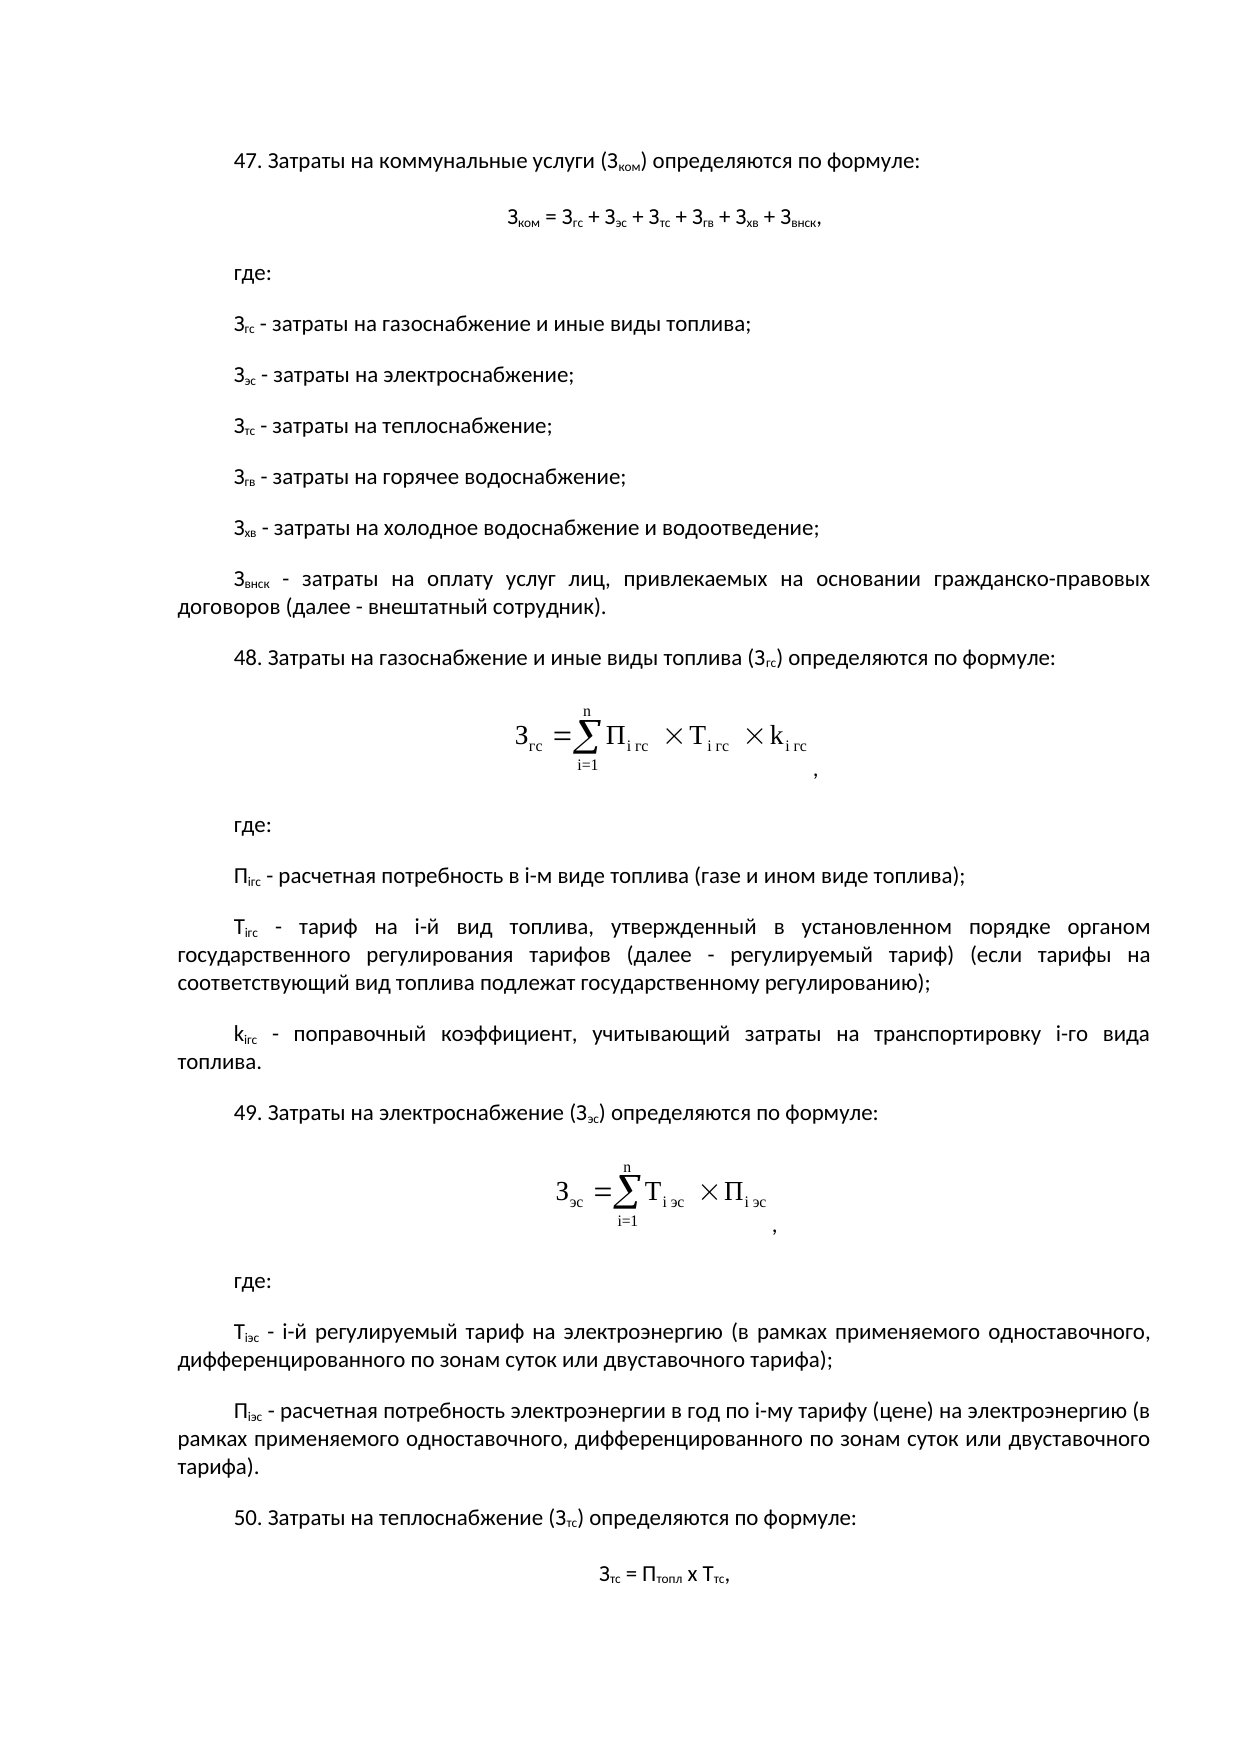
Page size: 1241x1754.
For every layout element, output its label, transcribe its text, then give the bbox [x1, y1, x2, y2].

text Зэс - затраты на электроснабжение; [177, 360, 1152, 388]
text 49. Затраты на электроснабжение (Зэс) определяются по формуле: [177, 1098, 1152, 1126]
text Зтс - затраты на теплоснабжение; [177, 411, 1152, 439]
text Зтс = Птопл x Ттс, [177, 1559, 1152, 1587]
text 47. Затраты на коммунальные услуги (Зком) определяются по формуле: [177, 146, 1152, 174]
text Пiэс - расчетная потребность электроэнергии в год по i-му тарифу (цене) на электроэнергию (в рамках применяемого одноставочного, дифференцированного по зонам суток или двуставочного тарифа). [177, 1396, 1152, 1480]
text где: [177, 811, 1152, 839]
text Тiгс - тариф на i-й вид топлива, утвержденный в установленном порядке органом государственного регулирования тарифов (далее - регулируемый тариф) (если тарифы на соответствующий вид топлива подлежат государственному регулированию); [177, 912, 1152, 997]
text Звнск - затраты на оплату услуг лиц, привлекаемых на основании гражданско-правовых договоров (далее - внештатный сотрудник). [177, 564, 1152, 620]
text где: [177, 1266, 1152, 1294]
text 50. Затраты на теплоснабжение (Зтс) определяются по формуле: [177, 1503, 1152, 1531]
text Зком = Згс + Зэс + Зтс + Згв + Зхв + Звнск, [177, 202, 1152, 230]
text kiгс - поправочный коэффициент, учитывающий затраты на транспортировку i-го вида топлива. [177, 1019, 1152, 1076]
text Зхв - затраты на холодное водоснабжение и водоотведение; [177, 513, 1152, 541]
text , [177, 1154, 1152, 1238]
text где: [177, 258, 1152, 286]
text , [177, 699, 1152, 783]
text Пiгс - расчетная потребность в i-м виде топлива (газе и ином виде топлива); [177, 862, 1152, 889]
text Згс - затраты на газоснабжение и иные виды топлива; [177, 309, 1152, 337]
text Тiэс - i-й регулируемый тариф на электроэнергию (в рамках применяемого одноставочного, дифференцированного по зонам суток или двуставочного тарифа); [177, 1317, 1152, 1373]
text Згв - затраты на горячее водоснабжение; [177, 462, 1152, 490]
text 48. Затраты на газоснабжение и иные виды топлива (Згс) определяются по формуле: [177, 643, 1152, 671]
